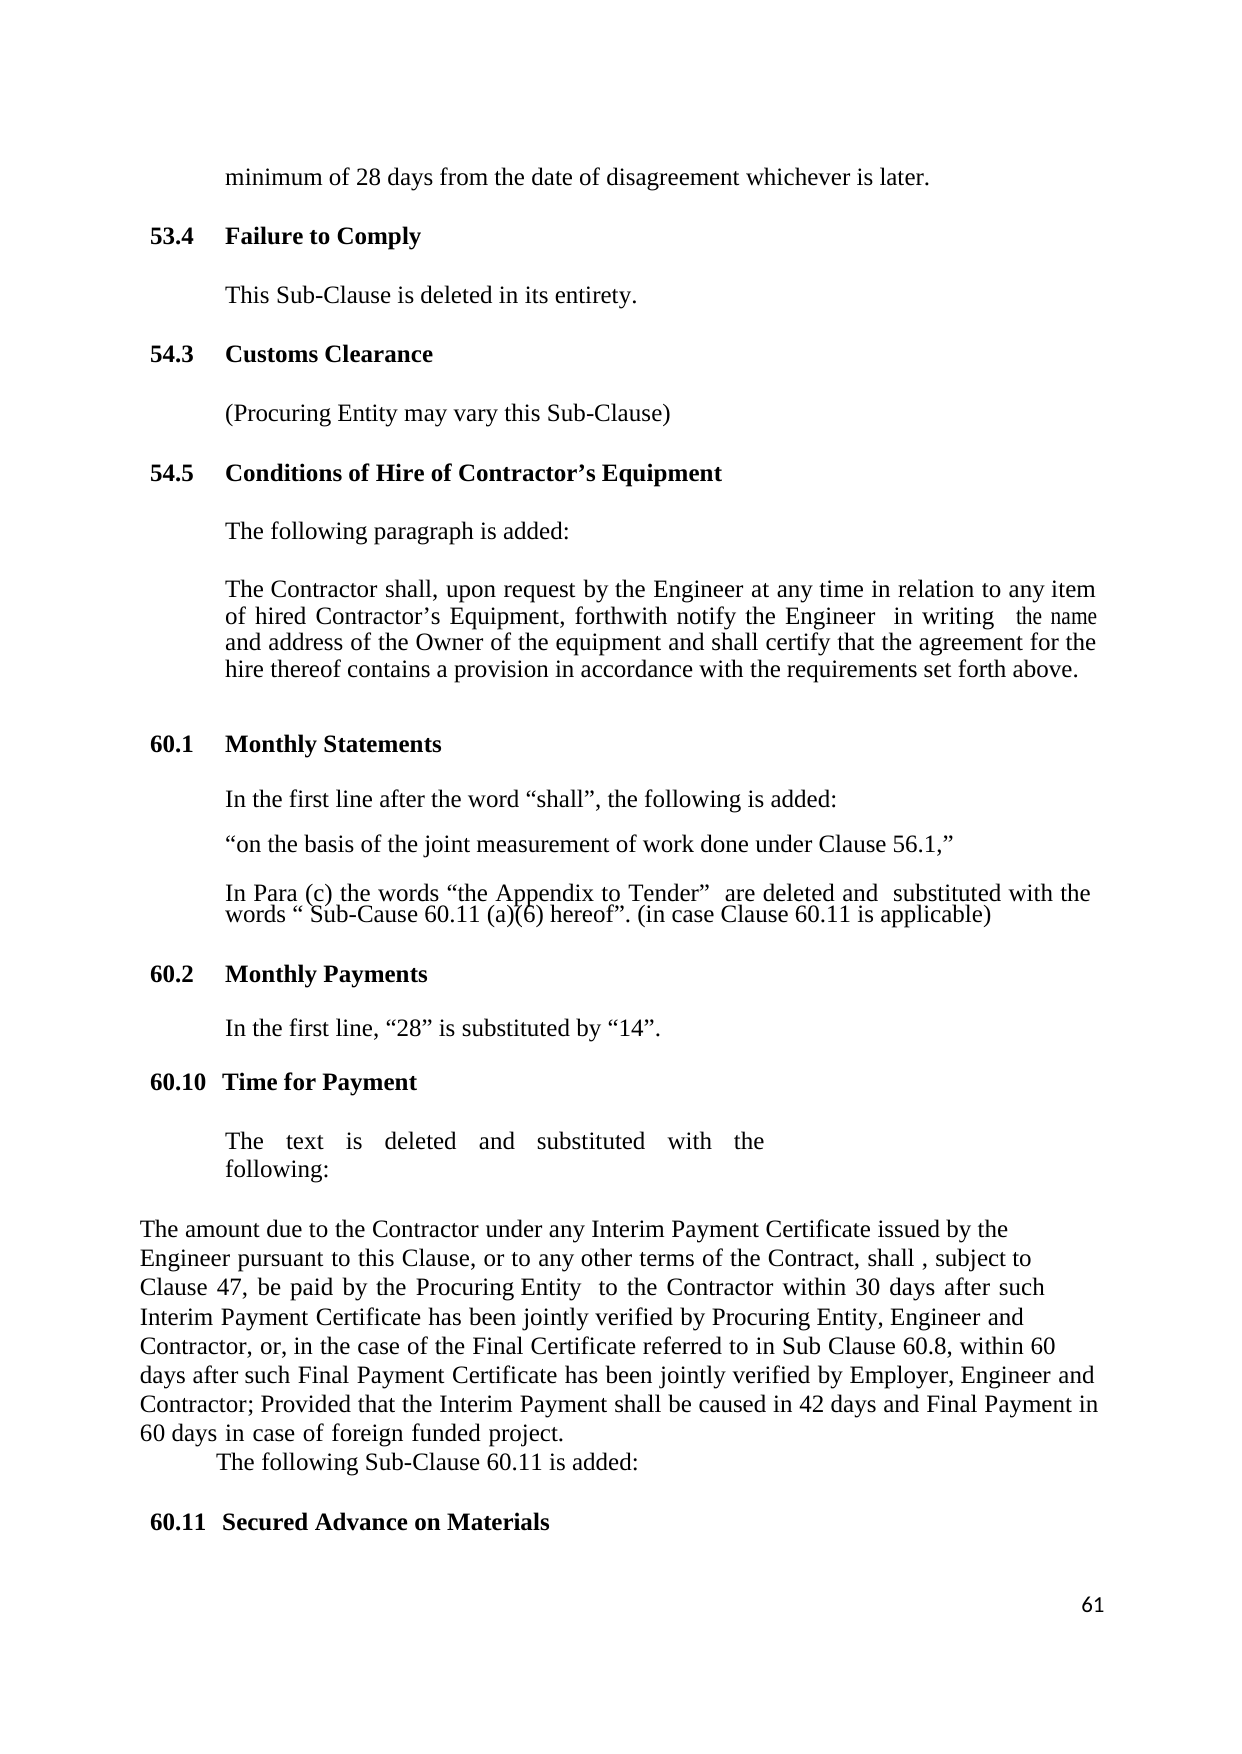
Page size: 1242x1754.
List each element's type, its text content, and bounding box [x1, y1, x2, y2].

text 54.3 Customs Clearance [150, 339, 1104, 368]
text 53.4 Failure to Comply [150, 221, 1104, 250]
text In the first line, “28” is substituted by “14”. [225, 1013, 899, 1042]
text (Procuring Entity may vary this Sub-Clause) [225, 398, 1049, 427]
text 54.5 Conditions of Hire of Contractor’s Equipment [150, 458, 1104, 486]
text 60.10 Time for Payment [150, 1067, 1104, 1096]
text In Para (c) the words “the Appendix to Tender” are deleted and substituted with the words “ Sub-Cause 60.11 (a)(6) hereof”. (in case Clause 60.11 is applicable) [225, 884, 1093, 928]
text This Sub-Clause is deleted in its entirety. [225, 280, 641, 309]
text 60.11 Secured Advance on Materials [150, 1507, 1104, 1536]
text In the first line after the word “shall”, the following is added: [225, 784, 936, 813]
text The text is deleted and substituted with the following: [225, 1126, 764, 1183]
text The amount due to the Contractor under any Interim Payment Certificate issued by the Engineer pursuant to this Clause, or to any other terms of the Contract, shall , subject to Clause 47, be paid by the Procuring Entity to the Contractor within 30 days after such Interim Payment Certificate has been jointly verified by Procuring Entity, Engineer and Contractor, or, in the case of the Final Certificate referred to in Sub Clause 60.8, within 60 days after such Final Payment Certificate has been jointly verified by Employer, Engineer and Contractor; Provided that the Interim Payment shall be caused in 42 days and Final Payment in 60 days in case of foreign funded project. [139, 1214, 1104, 1447]
text 60.2 Monthly Payments [150, 959, 1104, 988]
text The following paragraph is added: [225, 516, 573, 545]
text The Contractor shall, upon request by the Engineer at any time in relation to any item of hired Contractor’s Equipment, forthwith notify the Engineer in writing the name and address of the Owner of the equipment and shall certify that the agreement for the hire thereof contains a provision in accordance with the requirements set forth above. [225, 577, 1097, 683]
text “on the basis of the joint measurement of work done under Clause 56.1,” [225, 829, 1049, 857]
text minimum of 28 days from the date of disagreement whichever is later. [225, 162, 932, 191]
text 60.1 Monthly Statements [150, 729, 1104, 758]
text The following Sub-Clause 60.11 is added: [216, 1447, 993, 1476]
